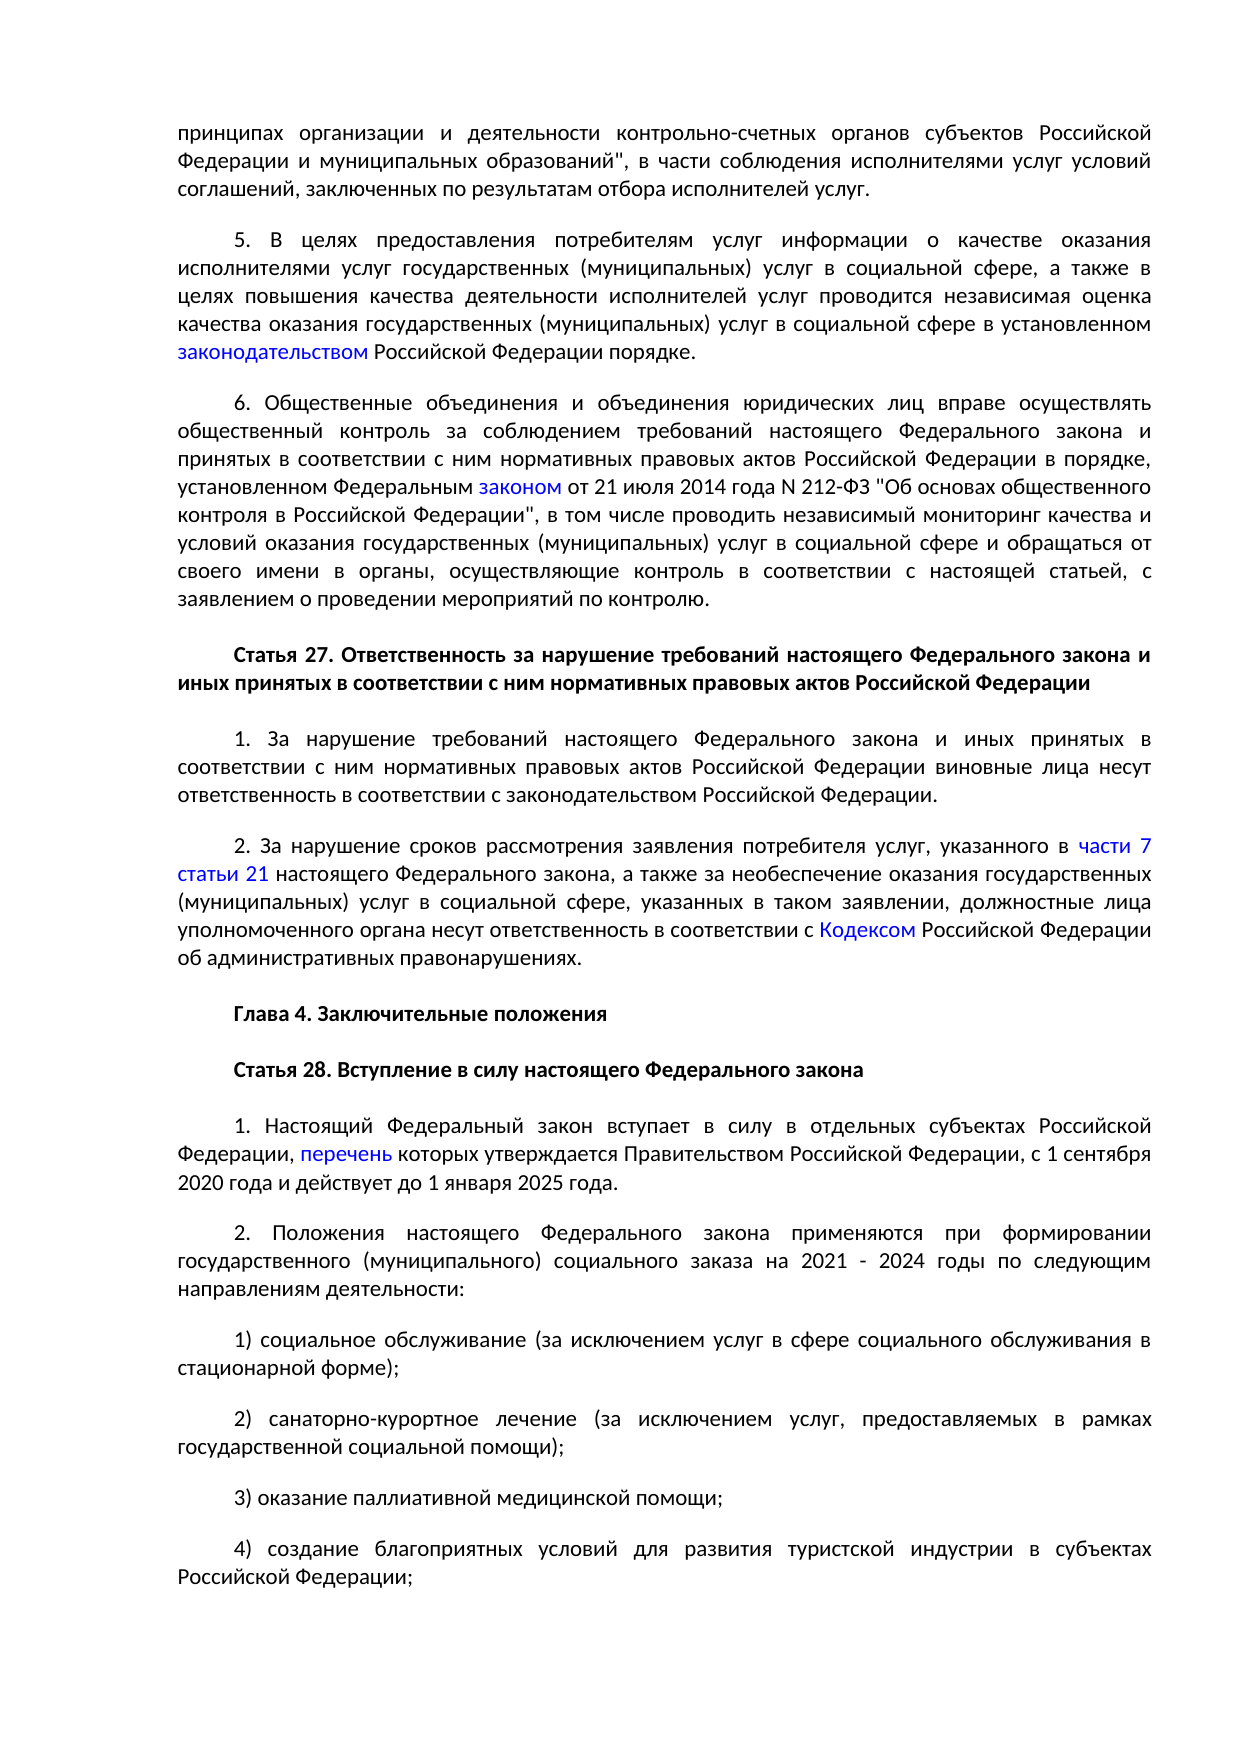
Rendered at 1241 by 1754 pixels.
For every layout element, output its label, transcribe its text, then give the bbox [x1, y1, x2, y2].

text 3) оказание паллиативной медицинской помощи; [177, 1483, 1152, 1511]
title Статья 27. Ответственность за нарушение требований настоящего Федерального закона и иных принятых в соответствии с ним нормативных правовых актов Российской Федерации [177, 640, 1152, 696]
text 2) санаторно-курортное лечение (за исключением услуг, предоставляемых в рамках государственной социальной помощи); [177, 1404, 1152, 1461]
title Статья 28. Вступление в силу настоящего Федерального закона [177, 1056, 1152, 1083]
text 1. Настоящий Федеральный закон вступает в силу в отдельных субъектах Российской Федерации, перечень которых утверждается Правительством Российской Федерации, с 1 сентября 2020 года и действует до 1 января 2025 года. [177, 1112, 1152, 1196]
text 2. Положения настоящего Федерального закона применяются при формировании государственного (муниципального) социального заказа на 2021 - 2024 годы по следующим направлениям деятельности: [177, 1218, 1152, 1303]
text 5. В целях предоставления потребителям услуг информации о качестве оказания исполнителями услуг государственных (муниципальных) услуг в социальной сфере, а также в целях повышения качества деятельности исполнителей услуг проводится независимая оценка качества оказания государственных (муниципальных) услуг в социальной сфере в установленном законодательством Российской Федерации порядке. [177, 225, 1152, 365]
text 2. За нарушение сроков рассмотрения заявления потребителя услуг, указанного в части 7 статьи 21 настоящего Федерального закона, а также за необеспечение оказания государственных (муниципальных) услуг в социальной сфере, указанных в таком заявлении, должностные лица уполномоченного органа несут ответственность в соответствии с Кодексом Российской Федерации об административных правонарушениях. [177, 831, 1152, 971]
text 1. За нарушение требований настоящего Федерального закона и иных принятых в соответствии с ним нормативных правовых актов Российской Федерации виновные лица несут ответственность в соответствии с законодательством Российской Федерации. [177, 724, 1152, 808]
text 6. Общественные объединения и объединения юридических лиц вправе осуществлять общественный контроль за соблюдением требований настоящего Федерального закона и принятых в соответствии с ним нормативных правовых актов Российской Федерации в порядке, установленном Федеральным законом от 21 июля 2014 года N 212-ФЗ "Об основах общественного контроля в Российской Федерации", в том числе проводить независимый мониторинг качества и условий оказания государственных (муниципальных) услуг в социальной сфере и обращаться от своего имени в органы, осуществляющие контроль в соответствии с настоящей статьей, с заявлением о проведении мероприятий по контролю. [177, 388, 1152, 612]
text 1) социальное обслуживание (за исключением услуг в сфере социального обслуживания в стационарной форме); [177, 1326, 1152, 1382]
text 4) создание благоприятных условий для развития туристской индустрии в субъектах Российской Федерации; [177, 1534, 1152, 1590]
title Глава 4. Заключительные положения [177, 999, 1152, 1027]
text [177, 118, 1152, 202]
